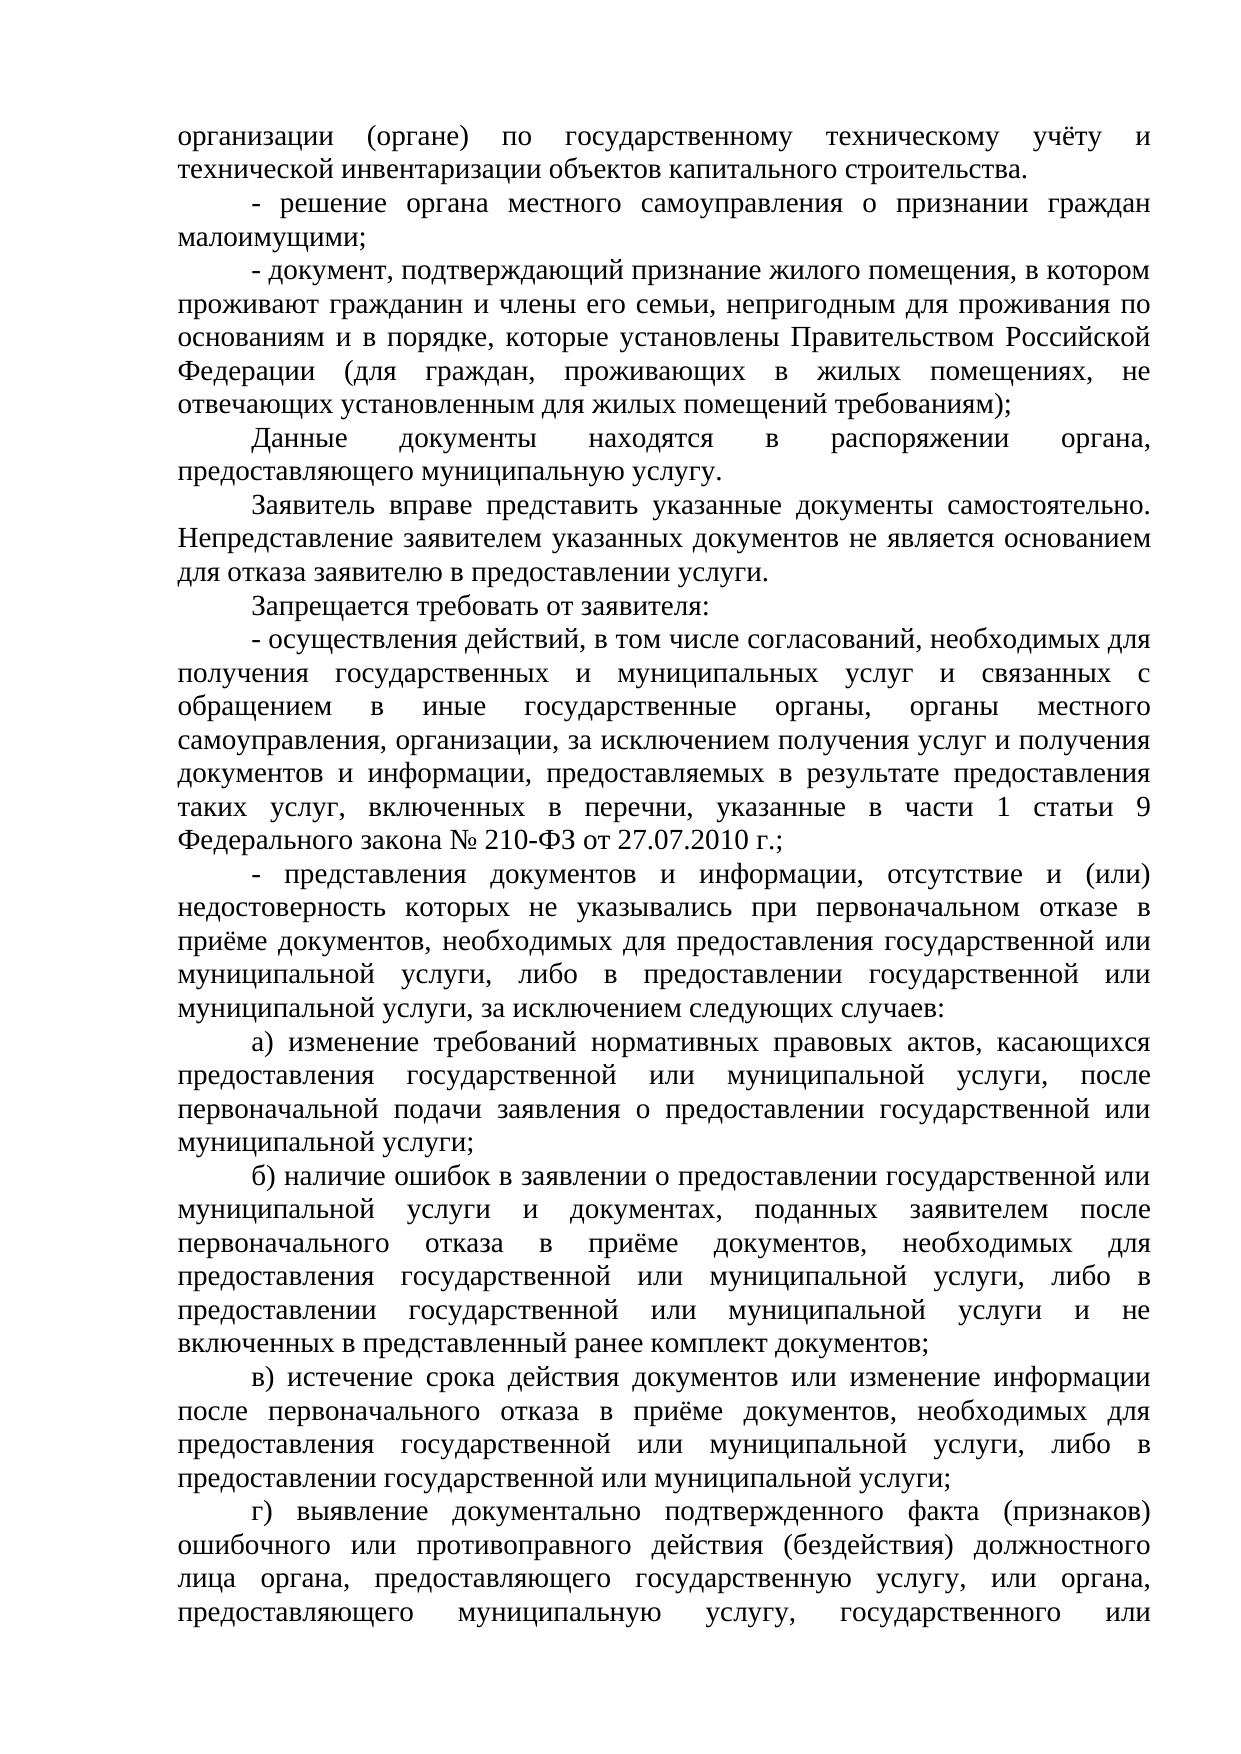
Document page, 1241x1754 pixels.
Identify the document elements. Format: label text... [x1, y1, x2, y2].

text - осуществления действий, в том числе согласований, необходимых для получения государственных и муниципальных услуг и связанных с обращением в иные государственные органы, органы местного самоуправления, организации, за исключением получения услуг и получения документов и информации, предоставляемых в результате предоставления таких услуг, включенных в перечни, указанные в части 1 статьи 9 Федерального закона № 210-ФЗ от 27.07.2010 г.; [177, 621, 1152, 856]
text в) истечение срока действия документов или изменение информации после первоначального отказа в приёме документов, необходимых для предоставления государственной или муниципальной услуги, либо в предоставлении государственной или муниципальной услуги; [177, 1359, 1152, 1493]
text Заявитель вправе представить указанные документы самостоятельно. Непредставление заявителем указанных документов не является основанием для отказа заявителю в предоставлении услуги. [177, 487, 1152, 588]
text - представления документов и информации, отсутствие и (или) недостоверность которых не указывались при первоначальном отказе в приёме документов, необходимых для предоставления государственной или муниципальной услуги, либо в предоставлении государственной или муниципальной услуги, за исключением следующих случаев: [177, 856, 1152, 1024]
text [177, 1493, 1152, 1627]
text б) наличие ошибок в заявлении о предоставлении государственной или муниципальной услуги и документах, поданных заявителем после первоначального отказа в приёме документов, необходимых для предоставления государственной или муниципальной услуги, либо в предоставлении государственной или муниципальной услуги и не включенных в представленный ранее комплект документов; [177, 1158, 1152, 1359]
text а) изменение требований нормативных правовых актов, касающихся предоставления государственной или муниципальной услуги, после первоначальной подачи заявления о предоставлении государственной или муниципальной услуги; [177, 1024, 1152, 1158]
text Запрещается требовать от заявителя: [177, 588, 1152, 621]
text - документ, подтверждающий признание жилого помещения, в котором проживают гражданин и члены его семьи, непригодным для проживания по основаниям и в порядке, которые установлены Правительством Российской Федерации (для граждан, проживающих в жилых помещениях, не отвечающих установленным для жилых помещений требованиям); [177, 252, 1152, 420]
list - решение органа местного самоуправления о признании граждан малоимущими; [177, 185, 1152, 252]
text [177, 118, 1152, 185]
text Данные документы находятся в распоряжении органа, предоставляющего муниципальную услугу. [177, 420, 1152, 487]
